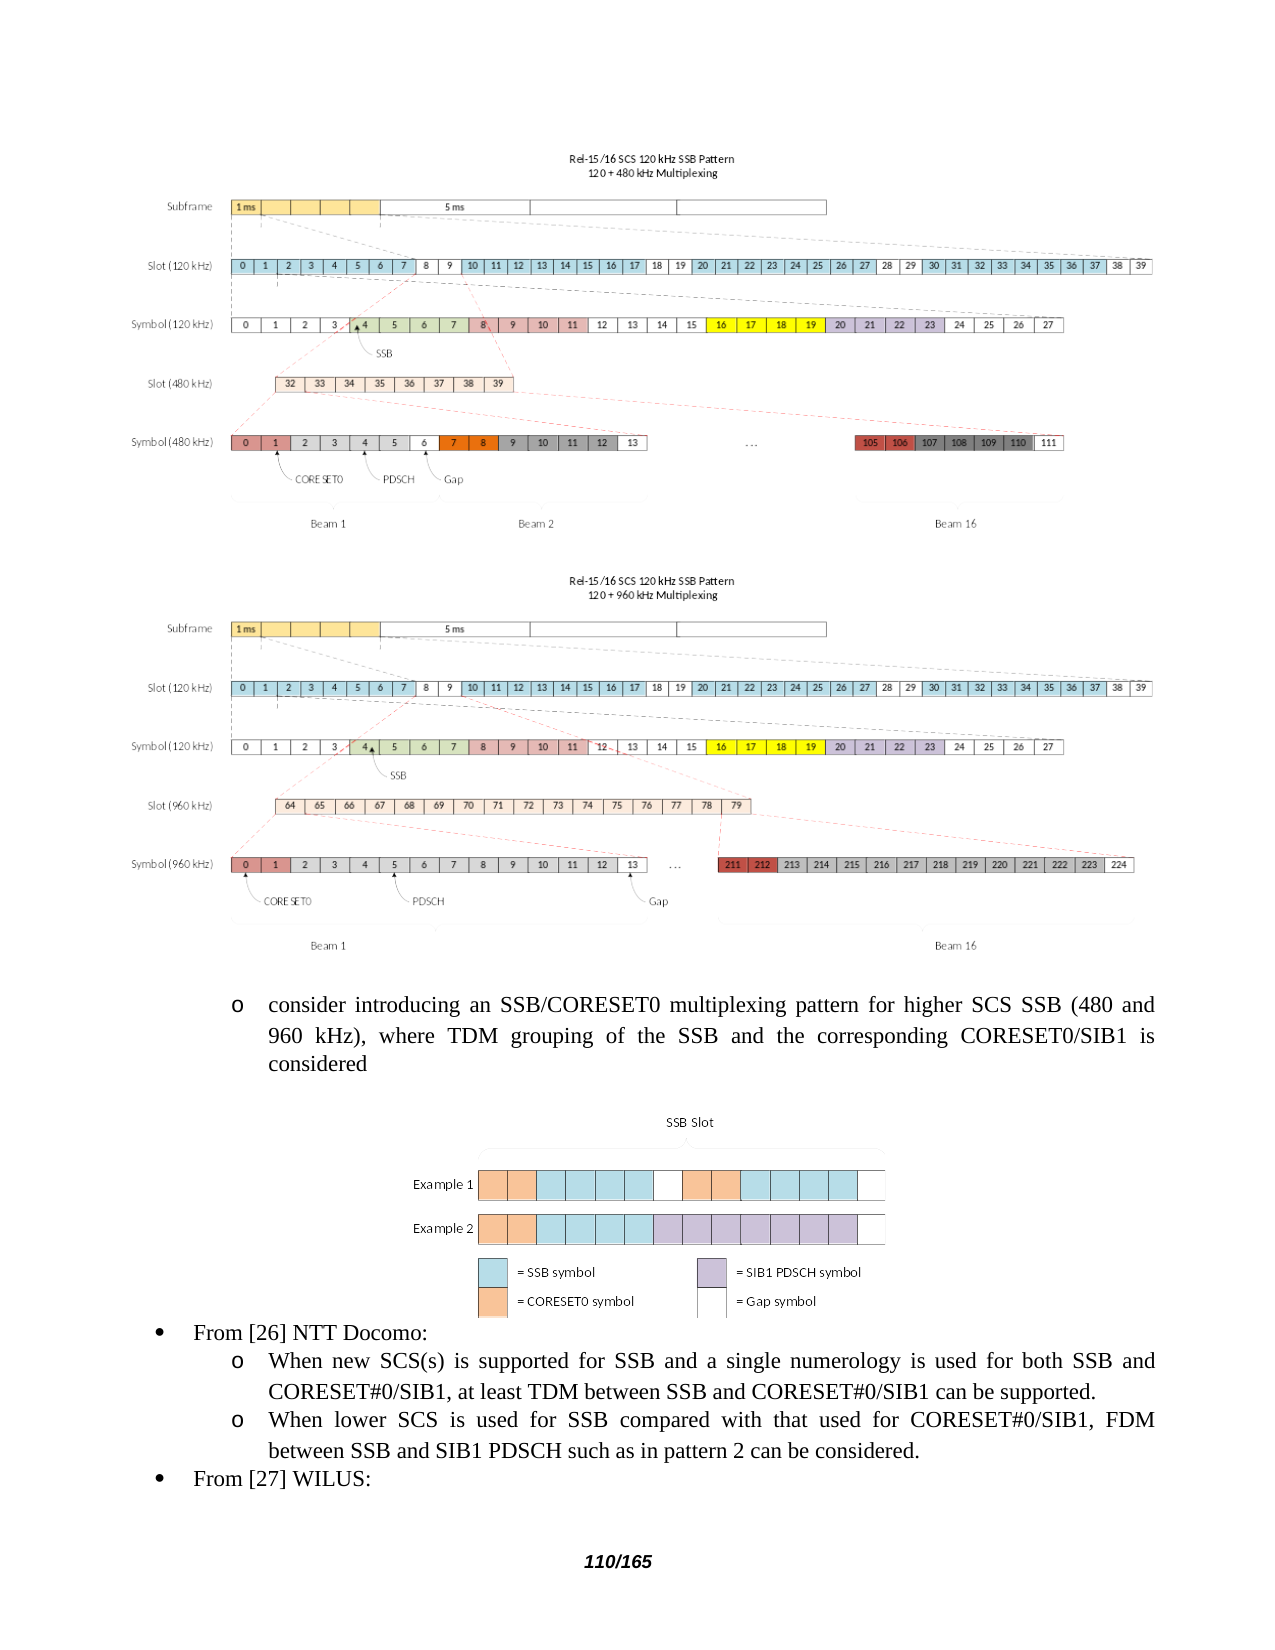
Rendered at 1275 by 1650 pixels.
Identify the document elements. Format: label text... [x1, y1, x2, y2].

list consider introducing an SSB/CORESET0 multiplexing pattern for higher SCS SSB (480 and 960 kHz), where TDM grouping of the SSB and the corresponding CORESET0/SIB1 is considered [231, 991, 1157, 1077]
list When lower SCS is used for SSB compared with that used for CORESET#0/SIB1, FDM between SSB and SIB1 PDSCH such as in pattern 2 can be considered. [231, 1406, 1157, 1463]
list From [27] WILUS: [156, 1465, 1157, 1491]
list From [26] NTT Docomo: [156, 1319, 1157, 1346]
list When new SCS(s) is supported for SSB and a single numerology is used for both SSB and CORESET#0/SIB1, at least TDM between SSB and CORESET#0/SIB1 can be supported. [231, 1348, 1157, 1404]
